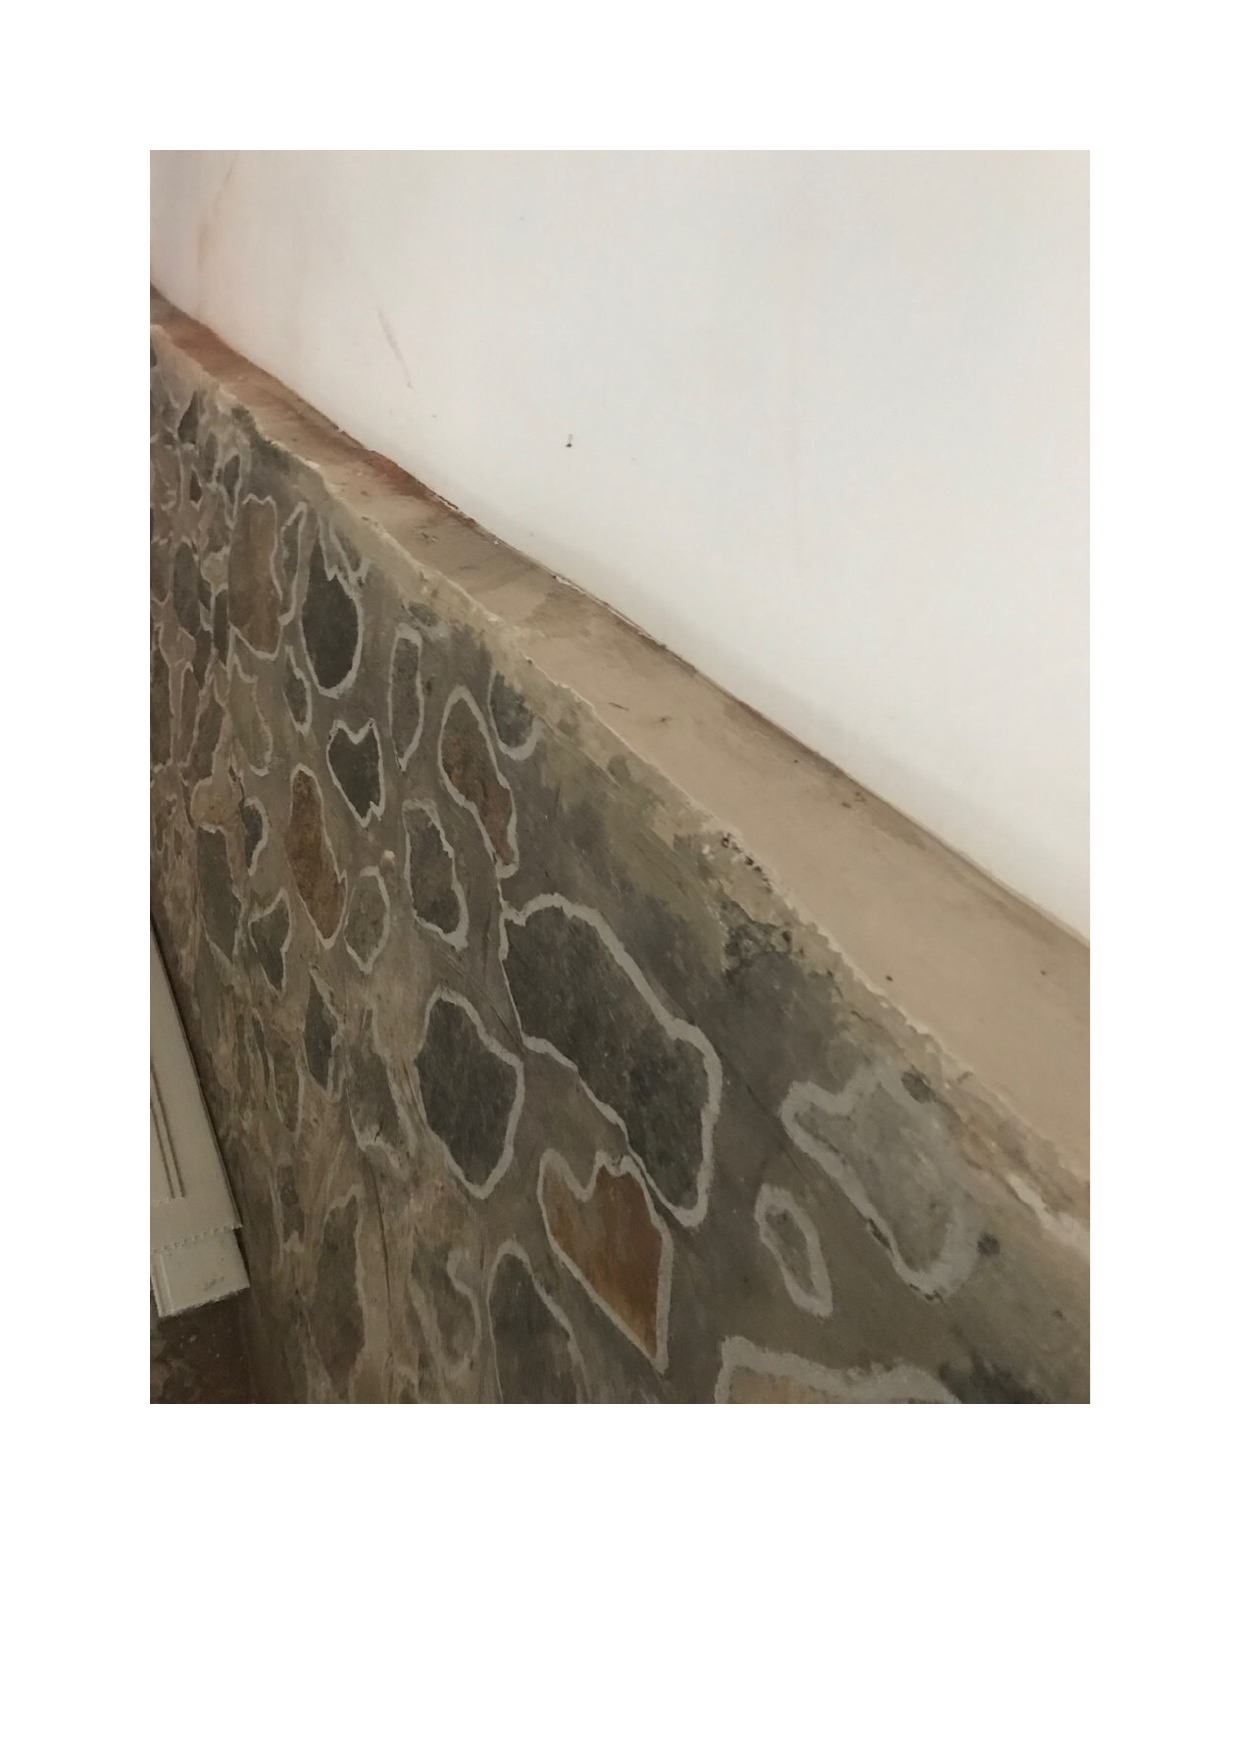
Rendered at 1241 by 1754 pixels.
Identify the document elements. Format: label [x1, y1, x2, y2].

picture [150, 150, 1091, 1404]
